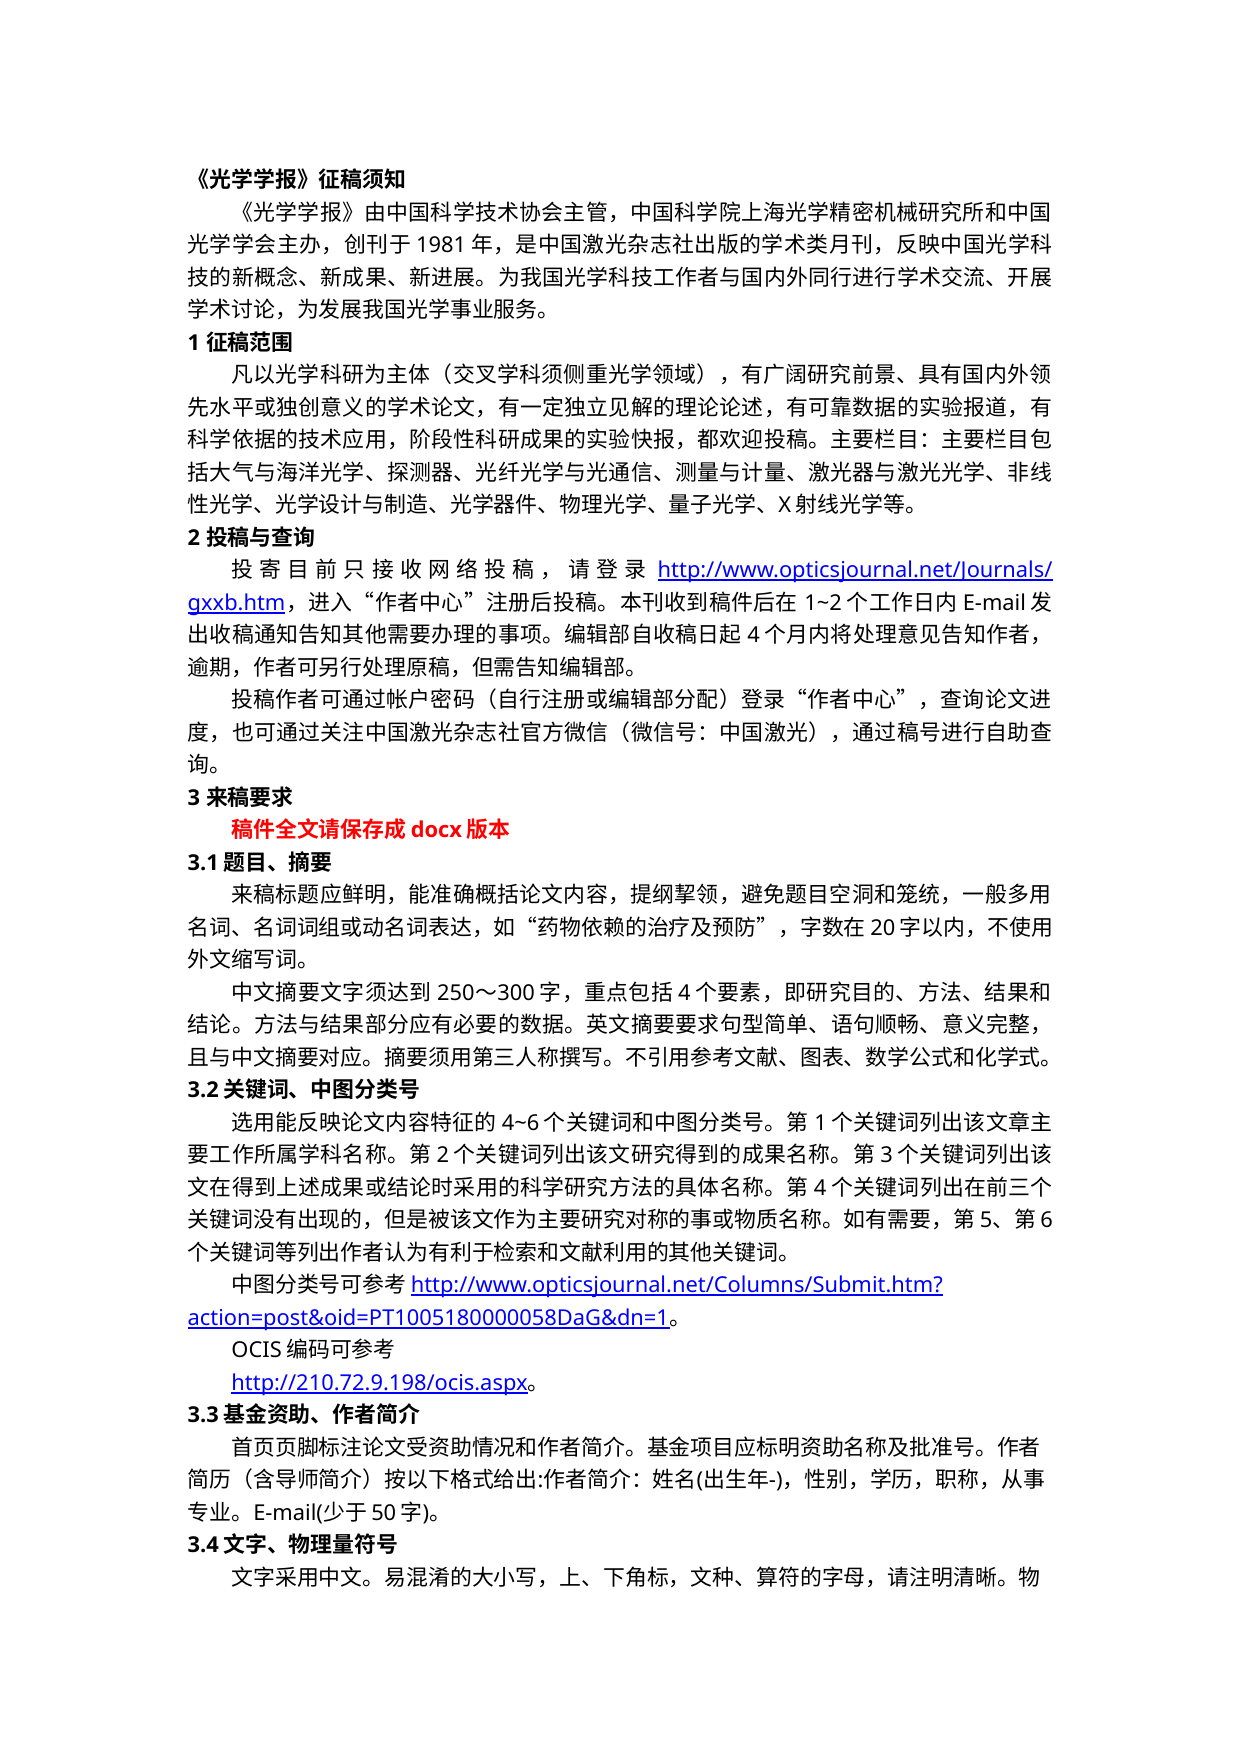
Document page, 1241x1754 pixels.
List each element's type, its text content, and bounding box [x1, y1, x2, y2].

text OCIS编码可参考 [187, 1332, 1053, 1364]
text 来稿标题应鲜明，能准确概括论文内容，提纲挈领，避免题目空洞和笼统，一般多用名词、名词词组或动名词表达，如“药物依赖的治疗及预防”，字数在20字以内，不使用外文缩写词。 [187, 877, 1053, 974]
text 凡以光学科研为主体（交叉学科须侧重光学领域），有广阔研究前景、具有国内外领先水平或独创意义的学术论文，有一定独立见解的理论论述，有可靠数据的实验报道，有科学依据的技术应用，阶段性科研成果的实验快报，都欢迎投稿。主要栏目：主要栏目包括大气与海洋光学、探测器、光纤光学与光通信、测量与计量、激光器与激光光学、非线性光学、光学设计与制造、光学器件、物理光学、量子光学、X射线光学等。 [187, 357, 1053, 519]
text 选用能反映论文内容特征的4~6个关键词和中图分类号。第1个关键词列出该文章主要工作所属学科名称。第2个关键词列出该文研究得到的成果名称。第3个关键词列出该文在得到上述成果或结论时采用的科学研究方法的具体名称。第4个关键词列出在前三个关键词没有出现的，但是被该文作为主要研究对称的事或物质名称。如有需要，第5、第6个关键词等列出作者认为有利于检索和文献利用的其他关键词。 [187, 1104, 1053, 1267]
text 3 来稿要求 [187, 779, 1053, 812]
text 中文摘要文字须达到250～300字，重点包括4个要素，即研究目的、方法、结果和结论。方法与结果部分应有必要的数据。英文摘要要求句型简单、语句顺畅、意义完整，且与中文摘要对应。摘要须用第三人称撰写。不引用参考文献、图表、数学公式和化学式。 [187, 974, 1053, 1072]
text 《光学学报》征稿须知 [187, 162, 1053, 194]
text 《光学学报》由中国科学技术协会主管，中国科学院上海光学精密机械研究所和中国光学学会主办，创刊于1981年，是中国激光杂志社出版的学术类月刊，反映中国光学科技的新概念、新成果、新进展。为我国光学科技工作者与国内外同行进行学术交流、开展学术讨论，为发展我国光学事业服务。 [187, 194, 1053, 324]
text 3.1题目、摘要 [187, 844, 1053, 877]
text 3.4文字、物理量符号 [187, 1527, 1053, 1559]
text 首页页脚标注论文受资助情况和作者简介。基金项目应标明资助名称及批准号。作者简历（含导师简介）按以下格式给出:作者简介：姓名(出生年-)，性别，学历，职称，从事专业。E-mail(少于50字)。 [187, 1429, 1053, 1527]
text 稿件全文请保存成docx版本 [187, 812, 1053, 844]
text 3.2关键词、中图分类号 [187, 1072, 1053, 1104]
text http://210.72.9.198/ocis.aspx。 [187, 1364, 1053, 1397]
text 投稿作者可通过帐户密码（自行注册或编辑部分配）登录“作者中心”，查询论文进度，也可通过关注中国激光杂志社官方微信（微信号：中国激光），通过稿号进行自助查询。 [187, 682, 1053, 779]
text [187, 1559, 1053, 1592]
text 3.3基金资助、作者简介 [187, 1397, 1053, 1429]
text 2 投稿与查询 [187, 519, 1053, 552]
text 中图分类号可参考http://www.opticsjournal.net/Columns/Submit.htm?action=post&oid=PT1005180000058DaG&dn=1。 [187, 1267, 1053, 1332]
text 1 征稿范围 [187, 324, 1053, 357]
text 投寄目前只接收网络投稿，请登录http://www.opticsjournal.net/Journals/gxxb.htm，进入“作者中心”注册后投稿。本刊收到稿件后在1~2个工作日内E-mail发出收稿通知告知其他需要办理的事项。编辑部自收稿日起4个月内将处理意见告知作者，逾期，作者可另行处理原稿，但需告知编辑部。 [187, 552, 1053, 682]
